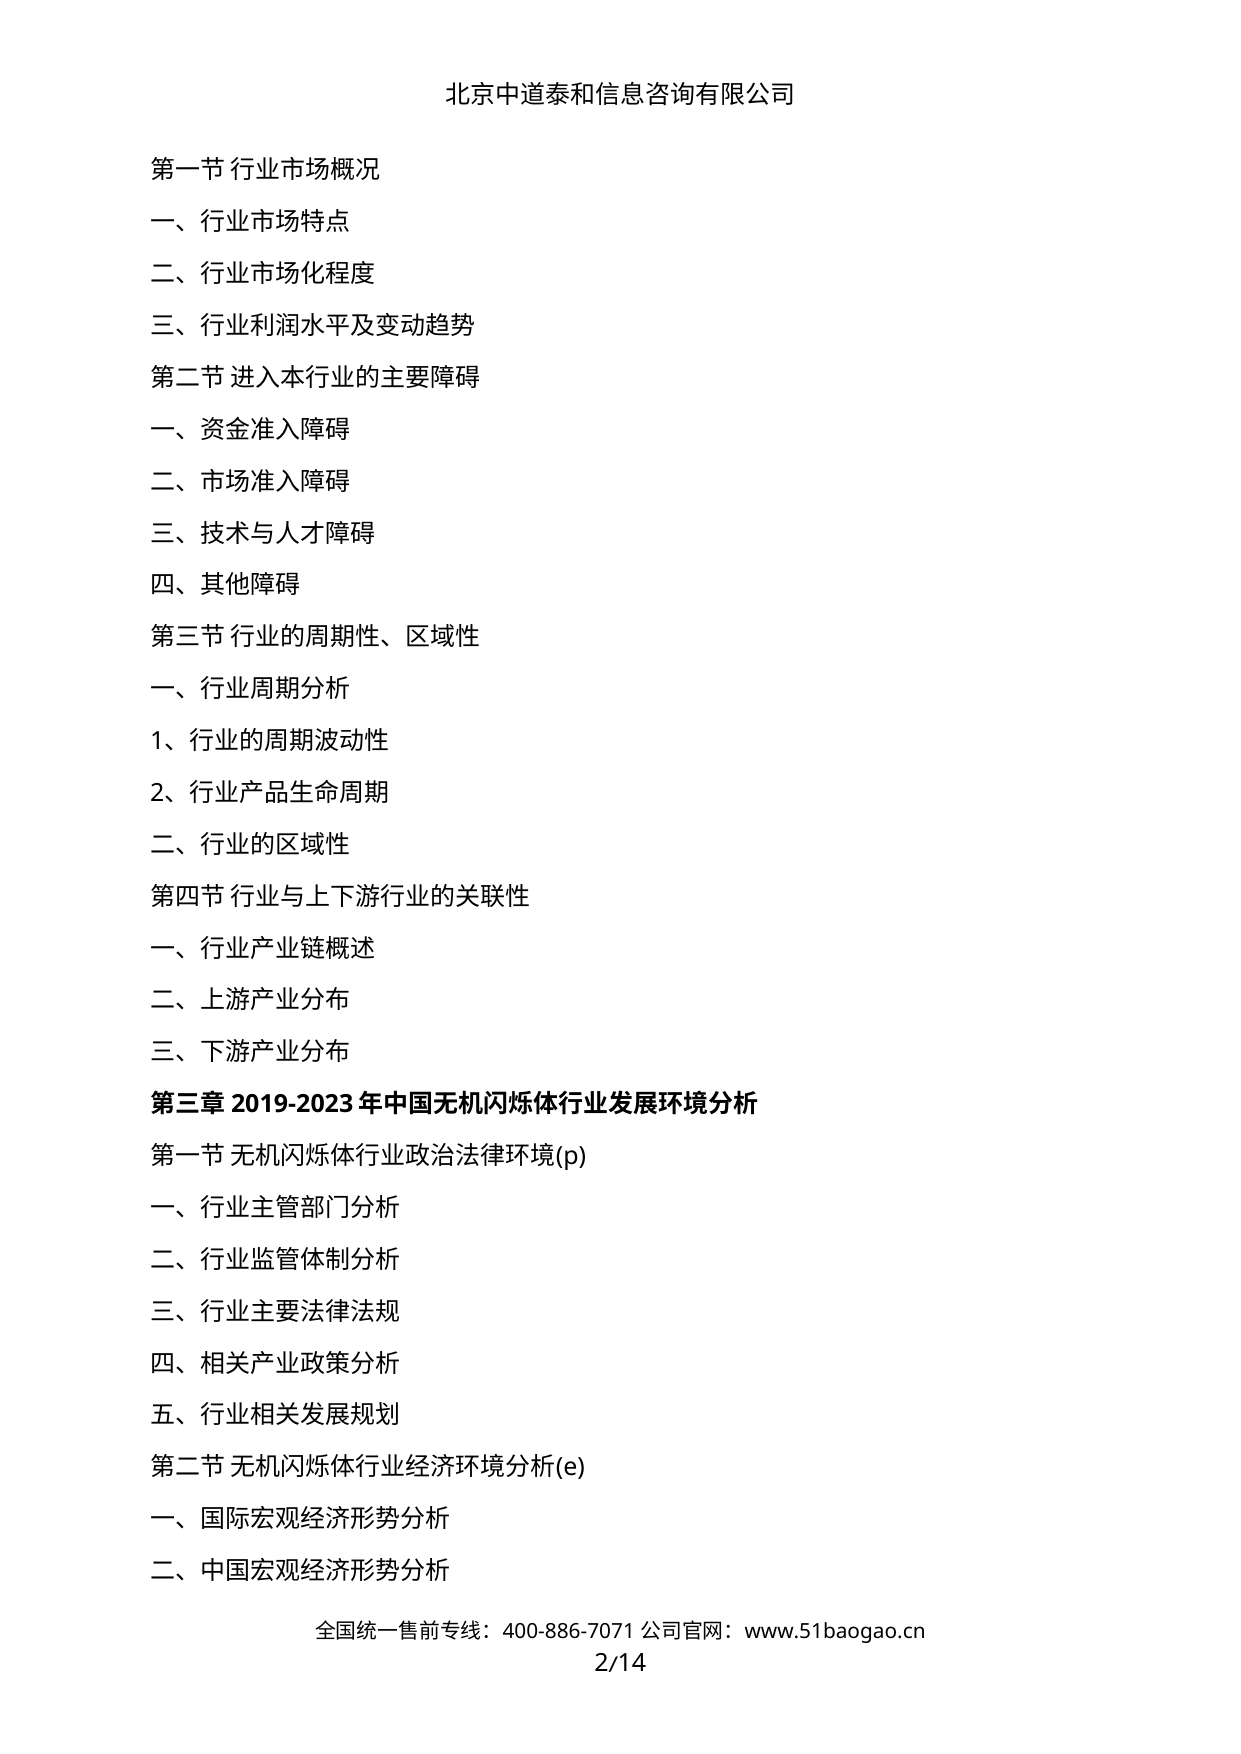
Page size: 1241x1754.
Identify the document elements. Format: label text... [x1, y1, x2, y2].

text 五、行业相关发展规划 [150, 1395, 1090, 1431]
text 四、相关产业政策分析 [150, 1343, 1090, 1379]
text 2、行业产品生命周期 [150, 772, 1090, 809]
text 一、行业市场特点 [150, 202, 1090, 238]
text 三、技术与人才障碍 [150, 513, 1090, 549]
text 四、其他障碍 [150, 565, 1090, 601]
text 一、行业产业链概述 [150, 928, 1090, 964]
text 三、行业主要法律法规 [150, 1291, 1090, 1327]
text 第四节 行业与上下游行业的关联性 [150, 876, 1090, 912]
text 一、资金准入障碍 [150, 409, 1090, 446]
text 第一节 无机闪烁体行业政治法律环境(p) [150, 1136, 1090, 1172]
text 一、行业主管部门分析 [150, 1187, 1090, 1224]
text 第二节 进入本行业的主要障碍 [150, 357, 1090, 394]
text 二、上游产业分布 [150, 980, 1090, 1016]
text 二、市场准入障碍 [150, 461, 1090, 497]
text 一、国际宏观经济形势分析 [150, 1499, 1090, 1535]
text 第二节 无机闪烁体行业经济环境分析(e) [150, 1447, 1090, 1483]
text 三、下游产业分布 [150, 1032, 1090, 1068]
text 二、中国宏观经济形势分析 [150, 1551, 1090, 1587]
text 二、行业的区域性 [150, 824, 1090, 861]
text 第三章 2019-2023年中国无机闪烁体行业发展环境分析 [150, 1084, 1090, 1120]
text 一、行业周期分析 [150, 669, 1090, 705]
text 二、行业市场化程度 [150, 254, 1090, 290]
text 第一节 行业市场概况 [150, 150, 1090, 186]
text 二、行业监管体制分析 [150, 1239, 1090, 1276]
text 第三节 行业的周期性、区域性 [150, 617, 1090, 653]
text 三、行业利润水平及变动趋势 [150, 306, 1090, 342]
text 1、行业的周期波动性 [150, 721, 1090, 757]
